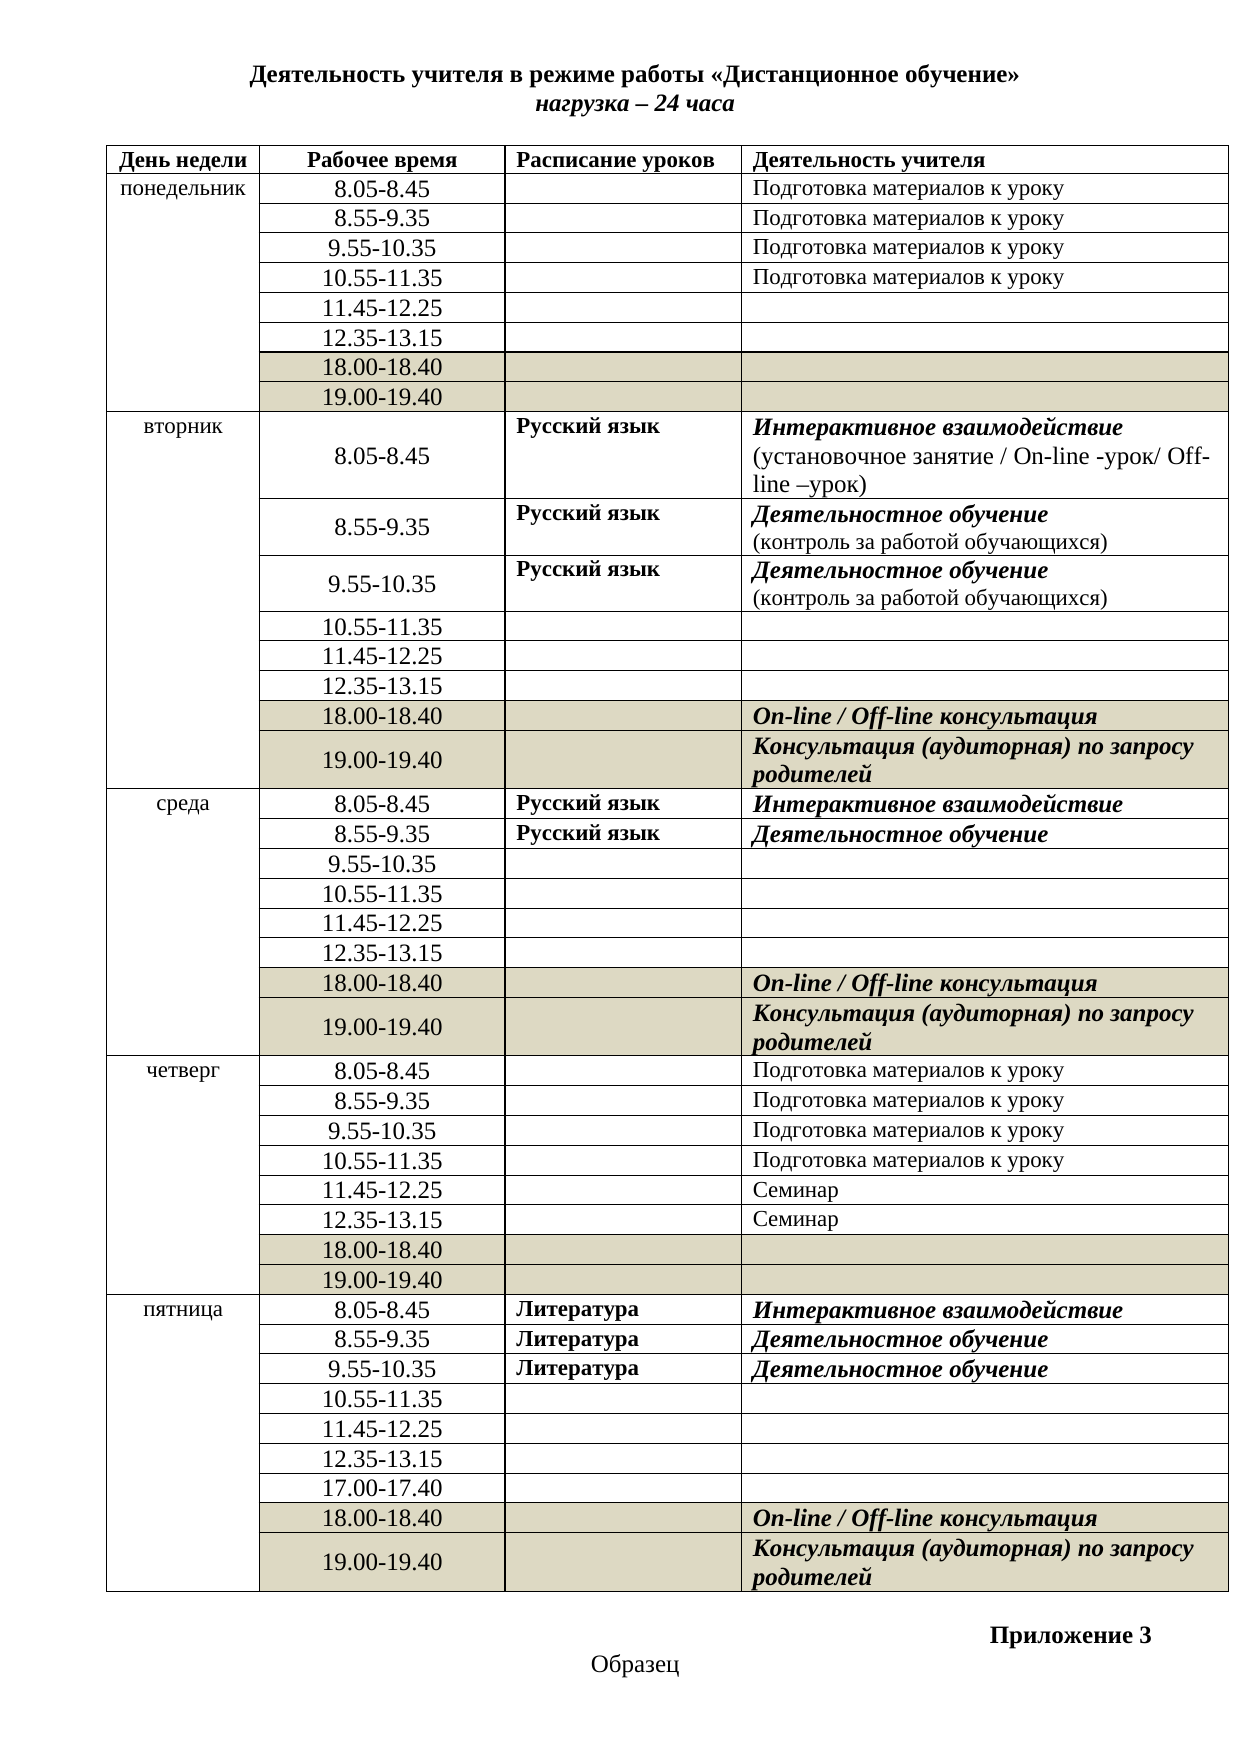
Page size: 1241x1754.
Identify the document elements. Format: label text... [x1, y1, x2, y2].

table_cell 17.00-17.40 [260, 1474, 504, 1502]
table_cell [506, 1056, 741, 1085]
table_cell 12.35-13.15 [260, 1205, 504, 1234]
table_cell [506, 1533, 741, 1591]
table_cell Деятельностное обучение [742, 1354, 1228, 1383]
table_cell Литература [506, 1295, 741, 1323]
table_cell [742, 353, 1228, 381]
table_cell 9.55-10.35 [260, 1354, 504, 1383]
table_cell [742, 1235, 1228, 1264]
table_cell [742, 1474, 1228, 1502]
table_cell [506, 1086, 741, 1115]
table_cell Русский язык [506, 819, 741, 848]
table_cell [506, 909, 741, 937]
table_cell пятница [107, 1295, 259, 1591]
table_cell [742, 323, 1228, 351]
table_cell 18.00-18.40 [260, 968, 504, 997]
table_cell 11.45-12.25 [260, 909, 504, 937]
table_cell 12.35-13.15 [260, 323, 504, 351]
table_cell Русский язык [506, 499, 741, 554]
table_cell [742, 641, 1228, 670]
table_cell Интерактивное взаимодействие [742, 1295, 1228, 1323]
table_cell [742, 293, 1228, 322]
table_cell 10.55-11.35 [260, 1384, 504, 1413]
table_cell 8.55-9.35 [260, 499, 504, 554]
table_cell 12.35-13.15 [260, 938, 504, 967]
table_header Рабочее время [260, 146, 504, 173]
table_cell 11.45-12.25 [260, 641, 504, 670]
table_cell 9.55-10.35 [260, 233, 504, 262]
table_cell 18.00-18.40 [260, 1503, 504, 1532]
table_cell Деятельностное обучение (контроль за работой обучающихся) [742, 499, 1228, 554]
table_cell 18.00-18.40 [260, 1235, 504, 1264]
table_cell [506, 1444, 741, 1472]
table_cell Подготовка материалов к уроку [742, 1056, 1228, 1085]
table_cell [506, 701, 741, 730]
table_cell Подготовка материалов к уроку [742, 1116, 1228, 1145]
table_cell [742, 1444, 1228, 1472]
table_cell Русский язык [506, 789, 741, 818]
table_cell [506, 1205, 741, 1234]
table_cell [506, 174, 741, 202]
table_cell вторник [107, 412, 259, 788]
table_header Деятельность учителя [742, 146, 1228, 173]
table_cell [742, 671, 1228, 700]
table_cell 10.55-11.35 [260, 1146, 504, 1174]
table_cell 19.00-19.40 [260, 998, 504, 1055]
text Приложение 3 [118, 1620, 1152, 1649]
table_cell 8.55-9.35 [260, 204, 504, 232]
table_cell 8.55-9.35 [260, 1086, 504, 1115]
table_cell 10.55-11.35 [260, 263, 504, 292]
table_cell [506, 1176, 741, 1204]
table_cell Консультация (аудиторная) по запросу родителей [742, 731, 1228, 788]
table_cell [742, 1384, 1228, 1413]
table_cell 8.05-8.45 [260, 1295, 504, 1323]
table_cell [742, 909, 1228, 937]
table_cell Интерактивное взаимодействие [742, 789, 1228, 818]
table_cell [506, 998, 741, 1055]
table_cell Семинар [742, 1205, 1228, 1234]
table_cell Подготовка материалов к уроку [742, 1146, 1228, 1174]
table_cell Деятельностное обучение (контроль за работой обучающихся) [742, 556, 1228, 611]
table_cell 8.55-9.35 [260, 819, 504, 848]
table_cell [506, 612, 741, 640]
table_cell 19.00-19.40 [260, 382, 504, 411]
table_cell 10.55-11.35 [260, 612, 504, 640]
table_cell Деятельностное обучение [742, 819, 1228, 848]
table_header Расписание уроков [506, 146, 741, 173]
table_cell 19.00-19.40 [260, 1533, 504, 1591]
table_cell Подготовка материалов к уроку [742, 263, 1228, 292]
table_cell [742, 1414, 1228, 1443]
table_cell 8.05-8.45 [260, 412, 504, 498]
table_cell 11.45-12.25 [260, 1176, 504, 1204]
table_cell [742, 1265, 1228, 1294]
table_cell [506, 204, 741, 232]
table_cell Консультация (аудиторная) по запросу родителей [742, 1533, 1228, 1591]
table_cell 12.35-13.15 [260, 671, 504, 700]
table_cell 9.55-10.35 [260, 1116, 504, 1145]
table_cell [506, 879, 741, 907]
table_cell On-line / Off-line консультация [742, 968, 1228, 997]
table_cell On-line / Off-line консультация [742, 701, 1228, 730]
table_cell [506, 323, 741, 351]
table_cell 18.00-18.40 [260, 701, 504, 730]
table_cell понедельник [107, 174, 259, 411]
table_cell [506, 968, 741, 997]
table_cell [506, 1414, 741, 1443]
table_cell [742, 938, 1228, 967]
table_cell 11.45-12.25 [260, 1414, 504, 1443]
table_cell [506, 1235, 741, 1264]
table_cell [506, 641, 741, 670]
table_cell [506, 382, 741, 411]
table_cell Русский язык [506, 412, 741, 498]
table_cell [506, 671, 741, 700]
table_cell 18.00-18.40 [260, 353, 504, 381]
table_cell 10.55-11.35 [260, 879, 504, 907]
table_cell [506, 1474, 741, 1502]
table_cell 9.55-10.35 [260, 556, 504, 611]
table_cell [742, 849, 1228, 878]
table_cell 11.45-12.25 [260, 293, 504, 322]
table_cell [742, 612, 1228, 640]
table_cell Подготовка материалов к уроку [742, 204, 1228, 232]
table_cell [506, 938, 741, 967]
table_cell 8.05-8.45 [260, 789, 504, 818]
table_cell [506, 731, 741, 788]
table_cell Интерактивное взаимодействие (установочное занятие / On-line -урок/ Off-line –урок) [742, 412, 1228, 498]
table_cell Семинар [742, 1176, 1228, 1204]
table_cell среда [107, 789, 259, 1055]
table_cell 8.05-8.45 [260, 1056, 504, 1085]
table_cell 8.55-9.35 [260, 1325, 504, 1353]
table_cell Литература [506, 1325, 741, 1353]
table_header День недели [107, 146, 259, 173]
table_cell [506, 849, 741, 878]
table_cell [506, 233, 741, 262]
table_cell 9.55-10.35 [260, 849, 504, 878]
table_cell Подготовка материалов к уроку [742, 1086, 1228, 1115]
table_cell Деятельностное обучение [742, 1325, 1228, 1353]
table_cell [506, 353, 741, 381]
table_cell On-line / Off-line консультация [742, 1503, 1228, 1532]
table_cell [742, 382, 1228, 411]
table_cell [506, 293, 741, 322]
table_cell [506, 1384, 741, 1413]
table_cell [506, 1116, 741, 1145]
table_cell 19.00-19.40 [260, 1265, 504, 1294]
table_cell 12.35-13.15 [260, 1444, 504, 1472]
table_cell 8.05-8.45 [260, 174, 504, 202]
table_cell [742, 879, 1228, 907]
table_cell [506, 263, 741, 292]
table_cell Консультация (аудиторная) по запросу родителей [742, 998, 1228, 1055]
table_cell [506, 1265, 741, 1294]
table_cell [506, 1146, 741, 1174]
table_cell Подготовка материалов к уроку [742, 174, 1228, 202]
table_cell 19.00-19.40 [260, 731, 504, 788]
table_cell [506, 1503, 741, 1532]
text Образец [118, 1649, 1152, 1678]
table_cell четверг [107, 1056, 259, 1294]
table_cell Русский язык [506, 556, 741, 611]
text Деятельность учителя в режиме работы «Дистанционное обучение» [118, 59, 1152, 88]
text нагрузка – 24 часа [118, 88, 1152, 117]
table_cell Литература [506, 1354, 741, 1383]
table_cell Подготовка материалов к уроку [742, 233, 1228, 262]
